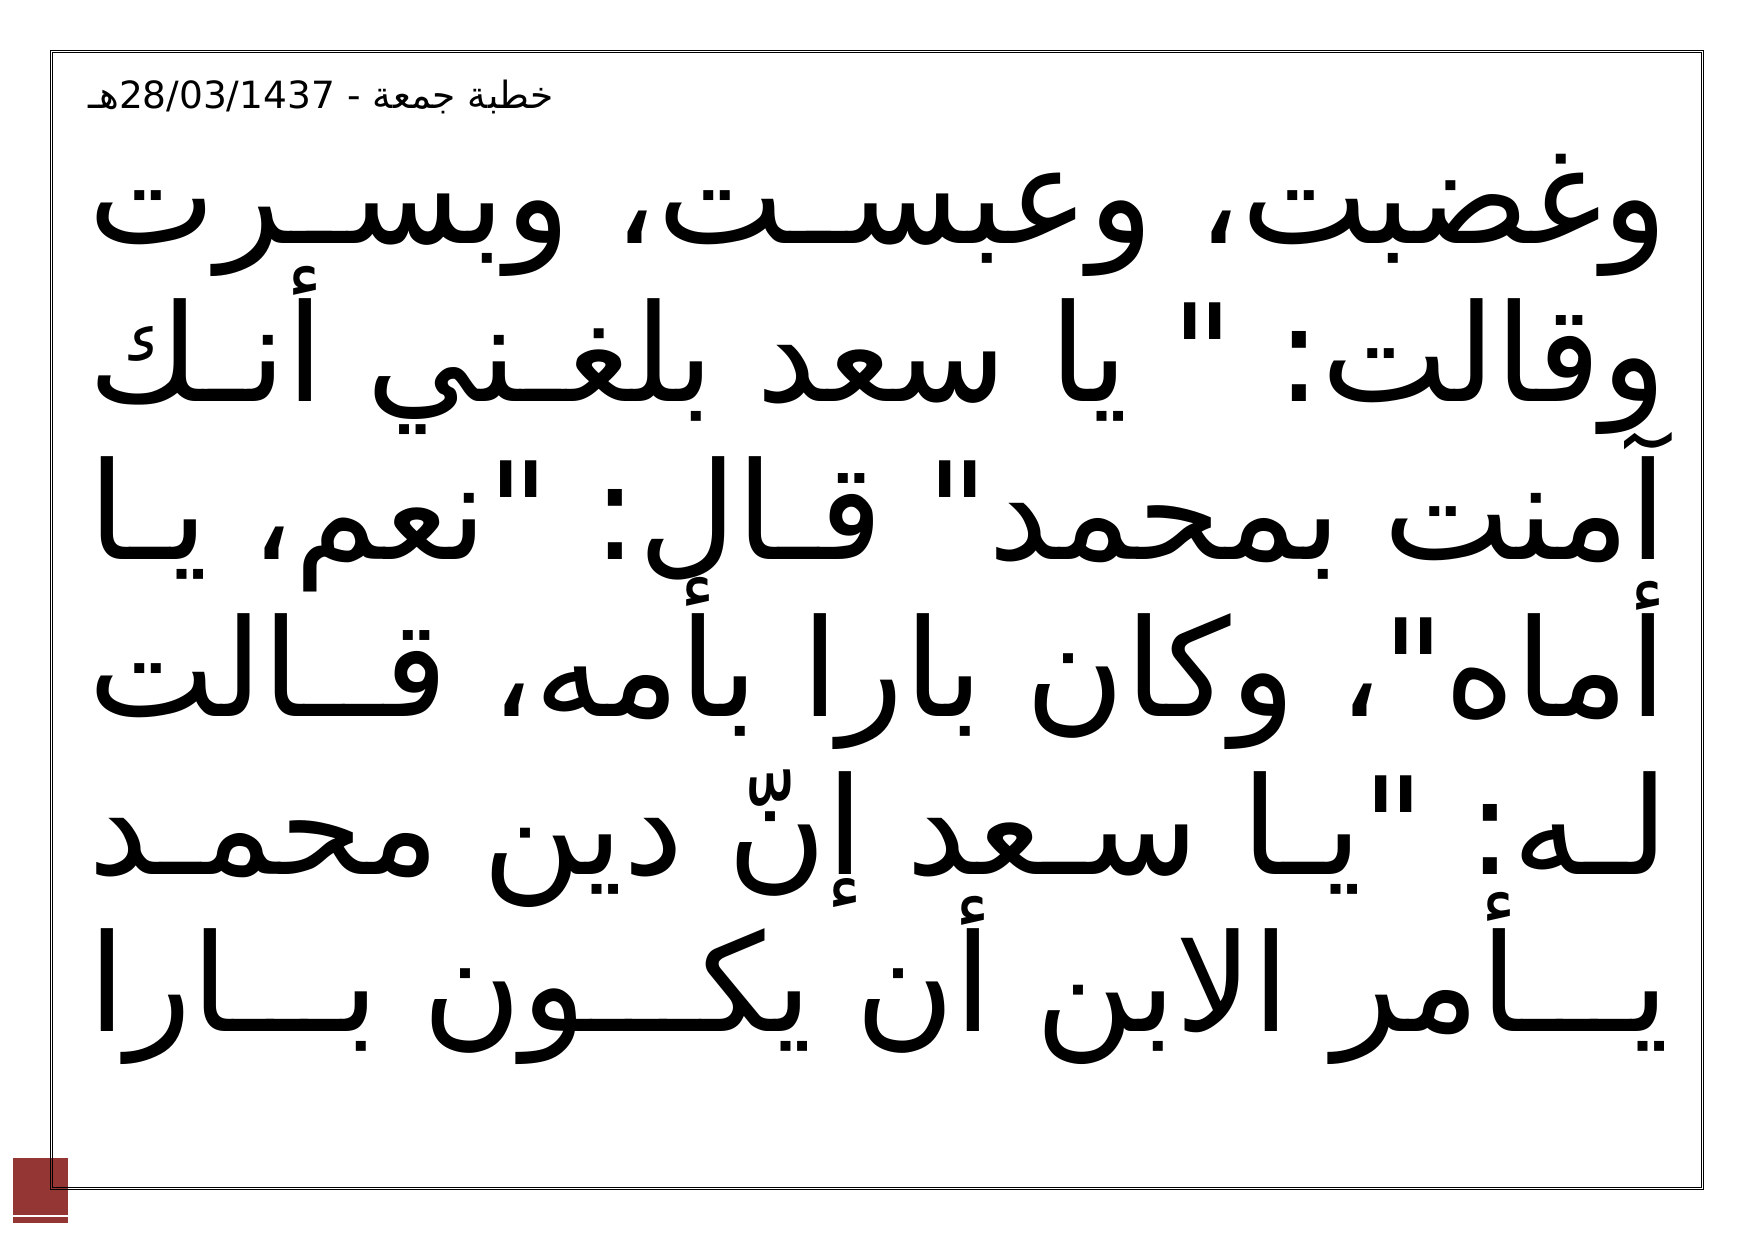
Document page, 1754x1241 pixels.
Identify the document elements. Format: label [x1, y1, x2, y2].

text [89, 118, 1668, 1064]
